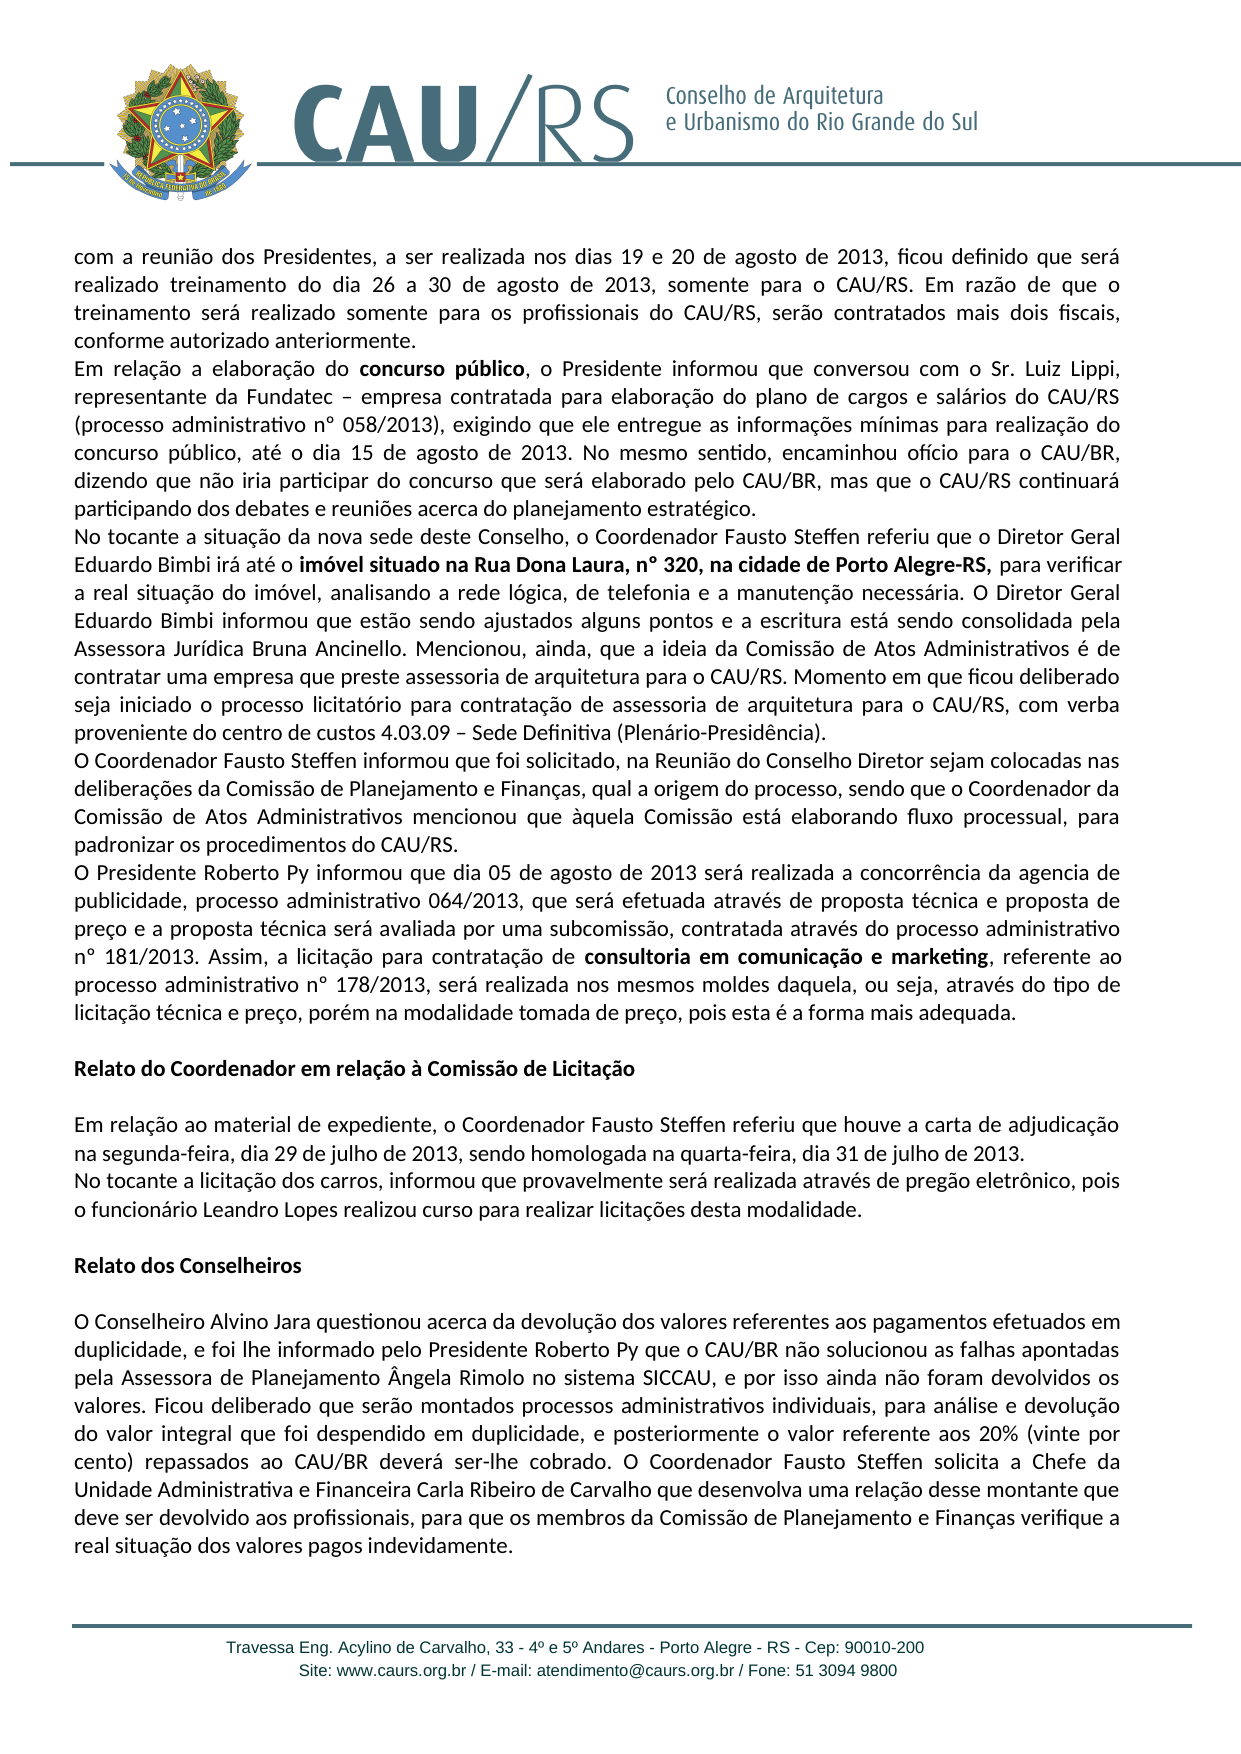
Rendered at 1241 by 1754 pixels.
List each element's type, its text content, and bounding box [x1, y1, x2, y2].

text Relato dos Conselheiros [74, 1251, 1122, 1279]
picture [70, 1624, 1197, 1632]
text Em relação ao material de expediente, o Coordenador Fausto Steffen referiu que houve a carta de adjudicação na segunda-feira, dia 29 de julho de 2013, sendo homologada na quarta-feira, dia 31 de julho de 2013. [74, 1111, 1122, 1167]
text O Presidente Roberto Py informou que dia 05 de agosto de 2013 será realizada a concorrência da agencia de publicidade, processo administrativo 064/2013, que será efetuada através de proposta técnica e proposta de preço e a proposta técnica será avaliada por uma subcomissão, contratada através do processo administrativo nº 181/2013. Assim, a licitação para contratação de consultoria em comunicação e marketing, referente ao processo administrativo nº 178/2013, será realizada nos mesmos moldes daquela, ou seja, através do tipo de licitação técnica e preço, porém na modalidade tomada de preço, pois esta é a forma mais adequada. [74, 858, 1122, 1027]
picture [10, 46, 1241, 227]
text O Coordenador Fausto Steffen informou que foi solicitado, na Reunião do Conselho Diretor sejam colocadas nas deliberações da Comissão de Planejamento e Finanças, qual a origem do processo, sendo que o Coordenador da Comissão de Atos Administrativos mencionou que àquela Comissão está elaborando fluxo processual, para padronizar os procedimentos do CAU/RS. [74, 746, 1122, 858]
text O Conselheiro Alvino Jara questionou acerca da devolução dos valores referentes aos pagamentos efetuados em duplicidade, e foi lhe informado pelo Presidente Roberto Py que o CAU/BR não solucionou as falhas apontadas pela Assessora de Planejamento Ângela Rimolo no sistema SICCAU, e por isso ainda não foram devolvidos os valores. Ficou deliberado que serão montados processos administrativos individuais, para análise e devolução do valor integral que foi despendido em duplicidade, e posteriormente o valor referente aos 20% (vinte por cento) repassados ao CAU/BR deverá ser-lhe cobrado. O Coordenador Fausto Steffen solicita a Chefe da Unidade Administrativa e Financeira Carla Ribeiro de Carvalho que desenvolva uma relação desse montante que deve ser devolvido aos profissionais, para que os membros da Comissão de Planejamento e Finanças verifique a real situação dos valores pagos indevidamente. [74, 1307, 1122, 1559]
text Relato do Coordenador em relação à Comissão de Licitação [74, 1054, 1122, 1083]
text No tocante a situação da nova sede deste Conselho, o Coordenador Fausto Steffen referiu que o Diretor Geral Eduardo Bimbi irá até o imóvel situado na Rua Dona Laura, nº 320, na cidade de Porto Alegre-RS, para verificar a real situação do imóvel, analisando a rede lógica, de telefonia e a manutenção necessária. O Diretor Geral Eduardo Bimbi informou que estão sendo ajustados alguns pontos e a escritura está sendo consolidada pela Assessora Jurídica Bruna Ancinello. Mencionou, ainda, que a ideia da Comissão de Atos Administrativos é de contratar uma empresa que preste assessoria de arquitetura para o CAU/RS. Momento em que ficou deliberado seja iniciado o processo licitatório para contratação de assessoria de arquitetura para o CAU/RS, com verba proveniente do centro de custos 4.03.09 – Sede Definitiva (Plenário-Presidência). [74, 522, 1122, 746]
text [74, 158, 1122, 354]
text Em relação a elaboração do concurso público, o Presidente informou que conversou com o Sr. Luiz Lippi, representante da Fundatec – empresa contratada para elaboração do plano de cargos e salários do CAU/RS (processo administrativo nº 058/2013), exigindo que ele entregue as informações mínimas para realização do concurso público, até o dia 15 de agosto de 2013. No mesmo sentido, encaminhou ofício para o CAU/BR, dizendo que não iria participar do concurso que será elaborado pelo CAU/BR, mas que o CAU/RS continuará participando dos debates e reuniões acerca do planejamento estratégico. [74, 354, 1122, 522]
text No tocante a licitação dos carros, informou que provavelmente será realizada através de pregão eletrônico, pois o funcionário Leandro Lopes realizou curso para realizar licitações desta modalidade. [74, 1167, 1122, 1223]
